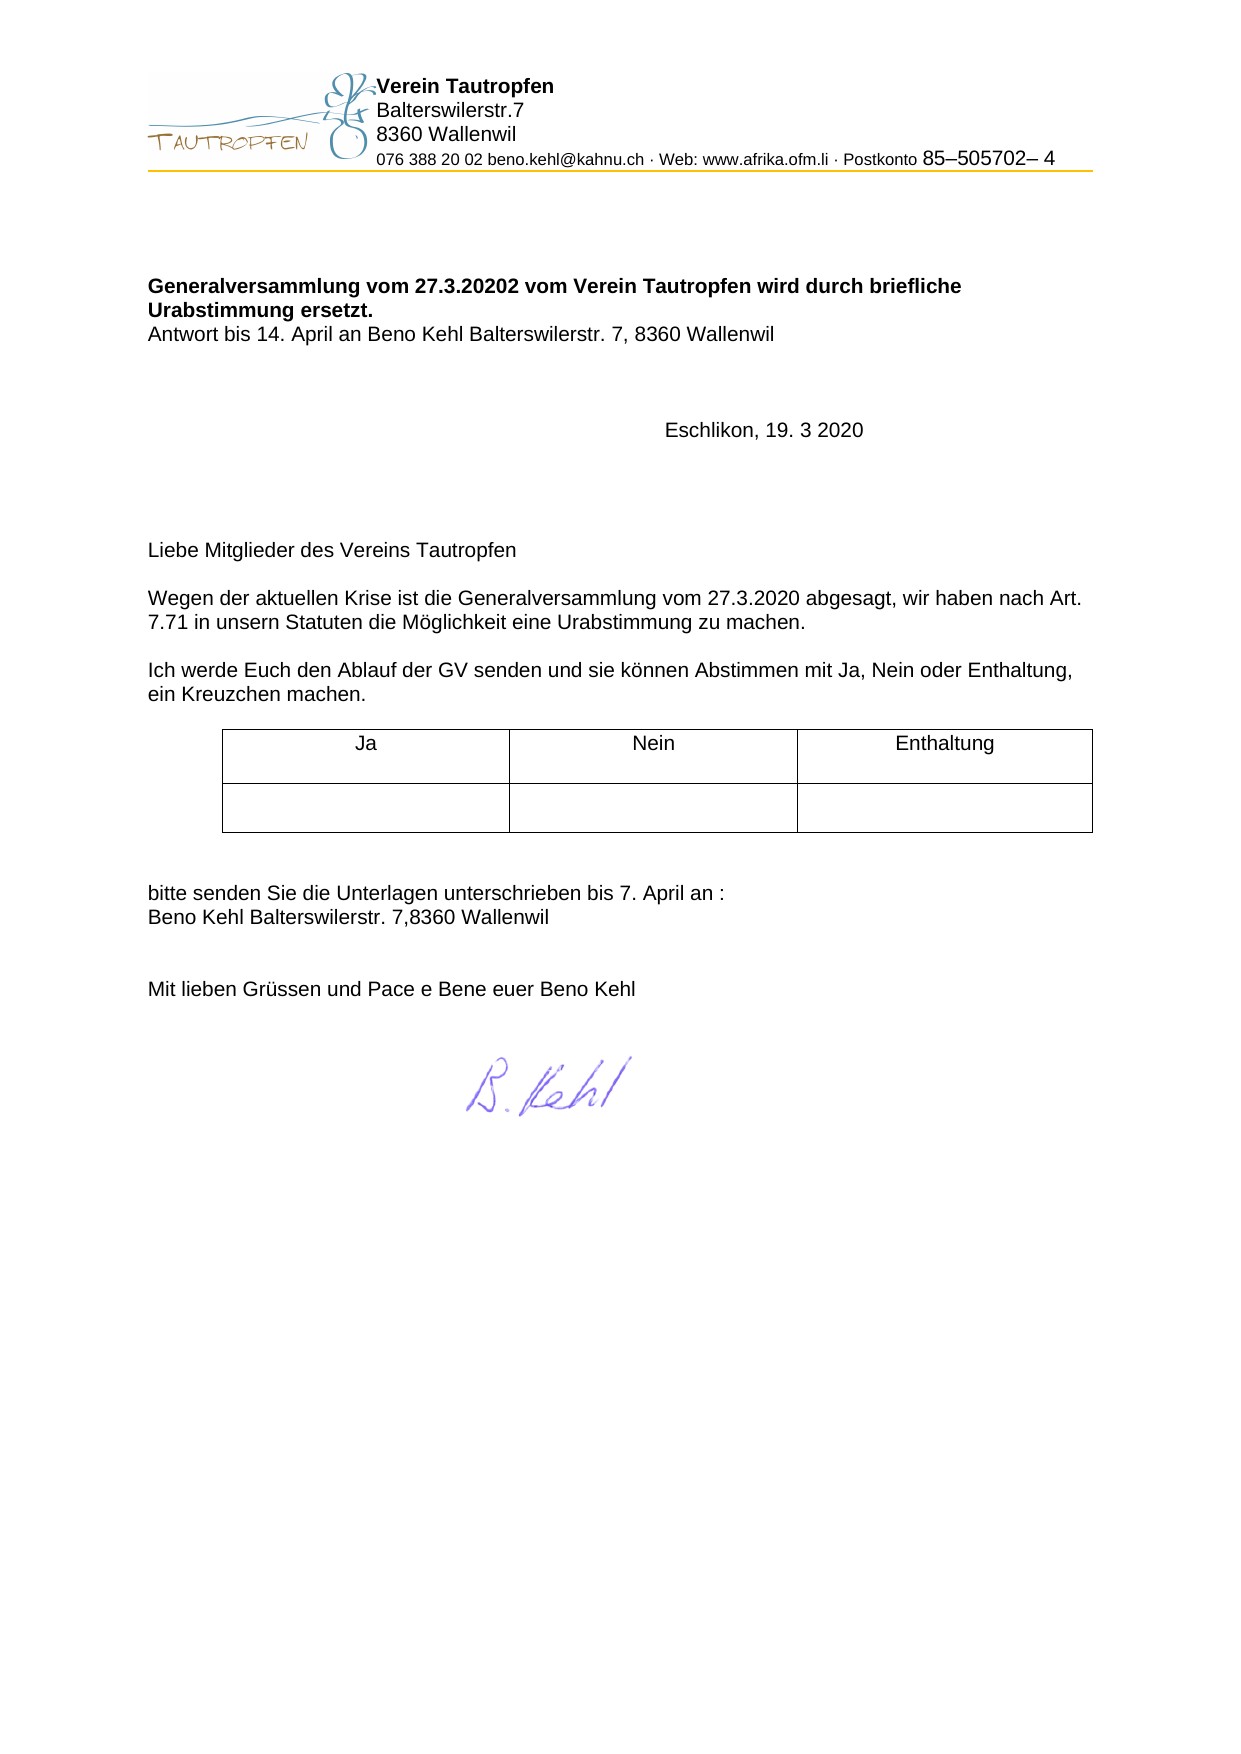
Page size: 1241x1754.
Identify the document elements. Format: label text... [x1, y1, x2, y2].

text Ich werde Euch den Ablauf der GV senden und sie können Abstimmen mit Ja, Nein oder Enthaltung, ein Kreuzchen machen. [148, 657, 1093, 705]
table_header Nein [510, 730, 797, 783]
table_header Enthaltung [798, 730, 1092, 783]
table_cell [798, 784, 1092, 832]
picture [147, 73, 377, 159]
text bitte senden Sie die Unterlagen unterschrieben bis 7. April an : Beno Kehl Balterswilerstr. 7,8360 Wallenwil [148, 881, 1093, 929]
table_header Ja [223, 730, 509, 783]
text Antwort bis 14. April an Beno Kehl Balterswilerstr. 7, 8360 Wallenwil [148, 322, 1093, 346]
picture [449, 1038, 657, 1119]
text Eschlikon, 19. 3 2020 [591, 418, 1093, 442]
table_cell [510, 784, 797, 832]
text Mit lieben Grüssen und Pace e Bene euer Beno Kehl [148, 977, 1093, 1001]
text Wegen der aktuellen Krise ist die Generalversammlung vom 27.3.2020 abgesagt, wir haben nach Art. 7.71 in unsern Statuten die Möglichkeit eine Urabstimmung zu machen. [148, 586, 1093, 633]
table_cell [223, 784, 509, 832]
text Generalversammlung vom 27.3.20202 vom Verein Tautropfen wird durch briefliche Urabstimmung ersetzt. [148, 274, 1093, 322]
text Liebe Mitglieder des Vereins Tautropfen [148, 538, 1093, 562]
